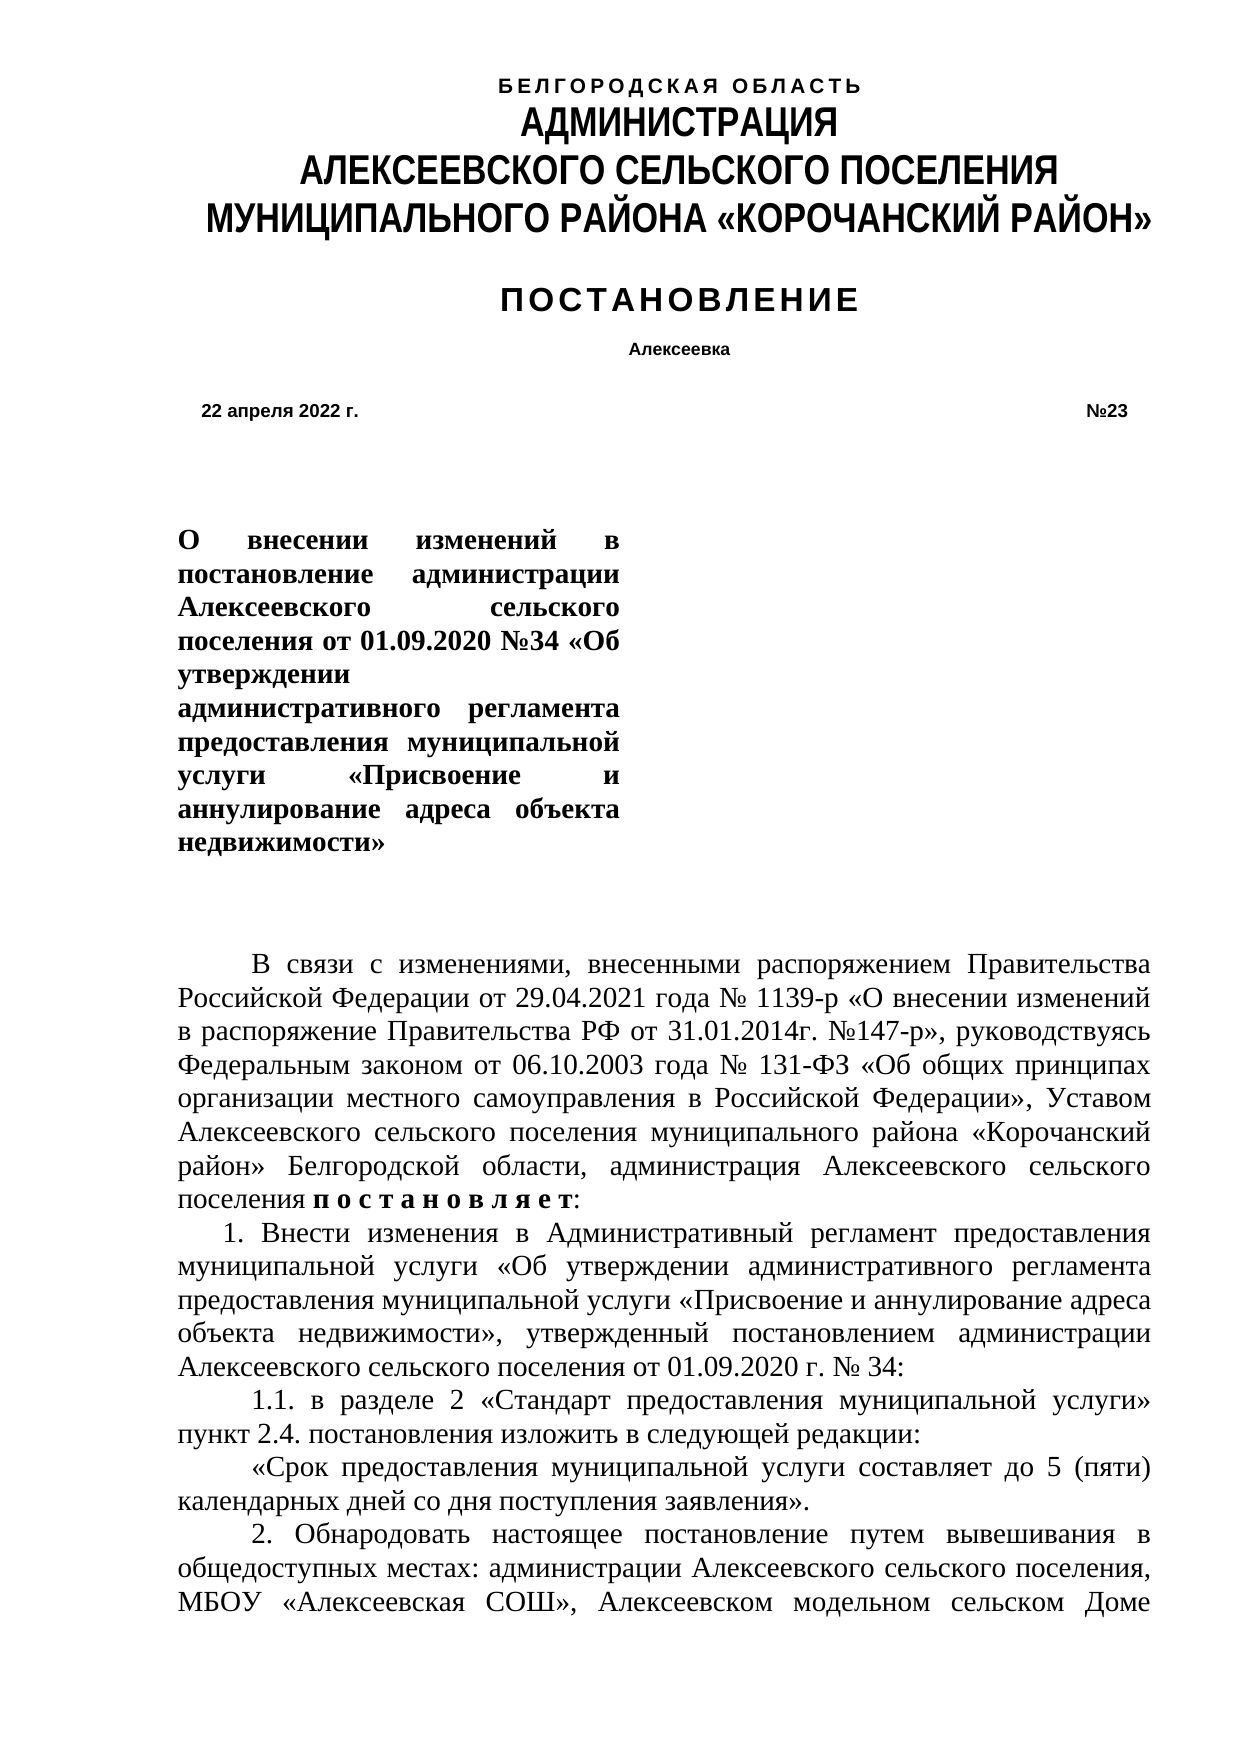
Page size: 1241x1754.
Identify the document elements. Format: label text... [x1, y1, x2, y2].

text В связи с изменениями, внесенными распоряжением Правительства Российской Федерации от 29.04.2021 года № 1139-р «О внесении изменений в распоряжение Правительства РФ от 31.01.2014г. №147-р», руководствуясь Федеральным законом от 06.10.2003 года № 131-ФЗ «Об общих принципах организации местного самоуправления в Российской Федерации», Уставом Алексеевского сельского поселения муниципального района «Корочанский район» Белгородской области, администрация Алексеевского сельского поселения п о с т а н о в л я е т: [177, 946, 1152, 1215]
text О внесении изменений в постановление администрации Алексеевского сельского поселения от 01.09.2020 №34 «Об утверждении административного регламента предоставления муниципальной услуги «Присвоение и аннулирование адреса объекта недвижимости» [177, 757, 620, 858]
text БЕЛГОРОДСКАЯ ОБЛАСТЬ [177, 74, 1181, 98]
subtitle 22 апреля 2022 г. №23 [177, 400, 1152, 422]
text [177, 1517, 1152, 1617]
text Алексеевка [177, 338, 1181, 359]
text 1. Внести изменения в Административный регламент предоставления муниципальной услуги «Об утверждении административного регламента предоставления муниципальной услуги «Присвоение и аннулирование адреса объекта недвижимости», утвержденный постановлением администрации Алексеевского сельского поселения от 01.09.2020 г. № 34: [177, 1282, 1152, 1382]
text АЛЕКСЕЕВСКОГО СЕЛЬСКОГО ПОСЕЛЕНИЯ МУНИЦИПАЛЬНОГО РАЙОНА «КОРОЧАНСКИЙ РАЙОН» [177, 146, 1181, 241]
text 1. Внести изменения в Административный регламент предоставления муниципальной услуги «Об утверждении административного регламента предоставления муниципальной услуги «Присвоение и аннулирование адреса объекта недвижимости», утвержденный постановлением администрации Алексеевского сельского поселения от 01.09.2020 г. № 34: [177, 1215, 1152, 1282]
text ПОСТАНОВЛЕНИЕ [177, 280, 1181, 318]
text «Срок предоставления муниципальной услуги составляет до 5 (пяти) календарных дней со дня поступления заявления». [177, 1449, 1152, 1517]
text АДМИНИСТРАЦИЯ [177, 98, 1181, 146]
text О внесении изменений в постановление администрации Алексеевского сельского поселения от 01.09.2020 №34 «Об утверждении административного регламента предоставления муниципальной услуги «Присвоение и аннулирование адреса объекта недвижимости» [177, 522, 620, 690]
text 1.1. в разделе 2 «Стандарт предоставления муниципальной услуги» пункт 2.4. постановления изложить в следующей редакции: [177, 1382, 1152, 1449]
